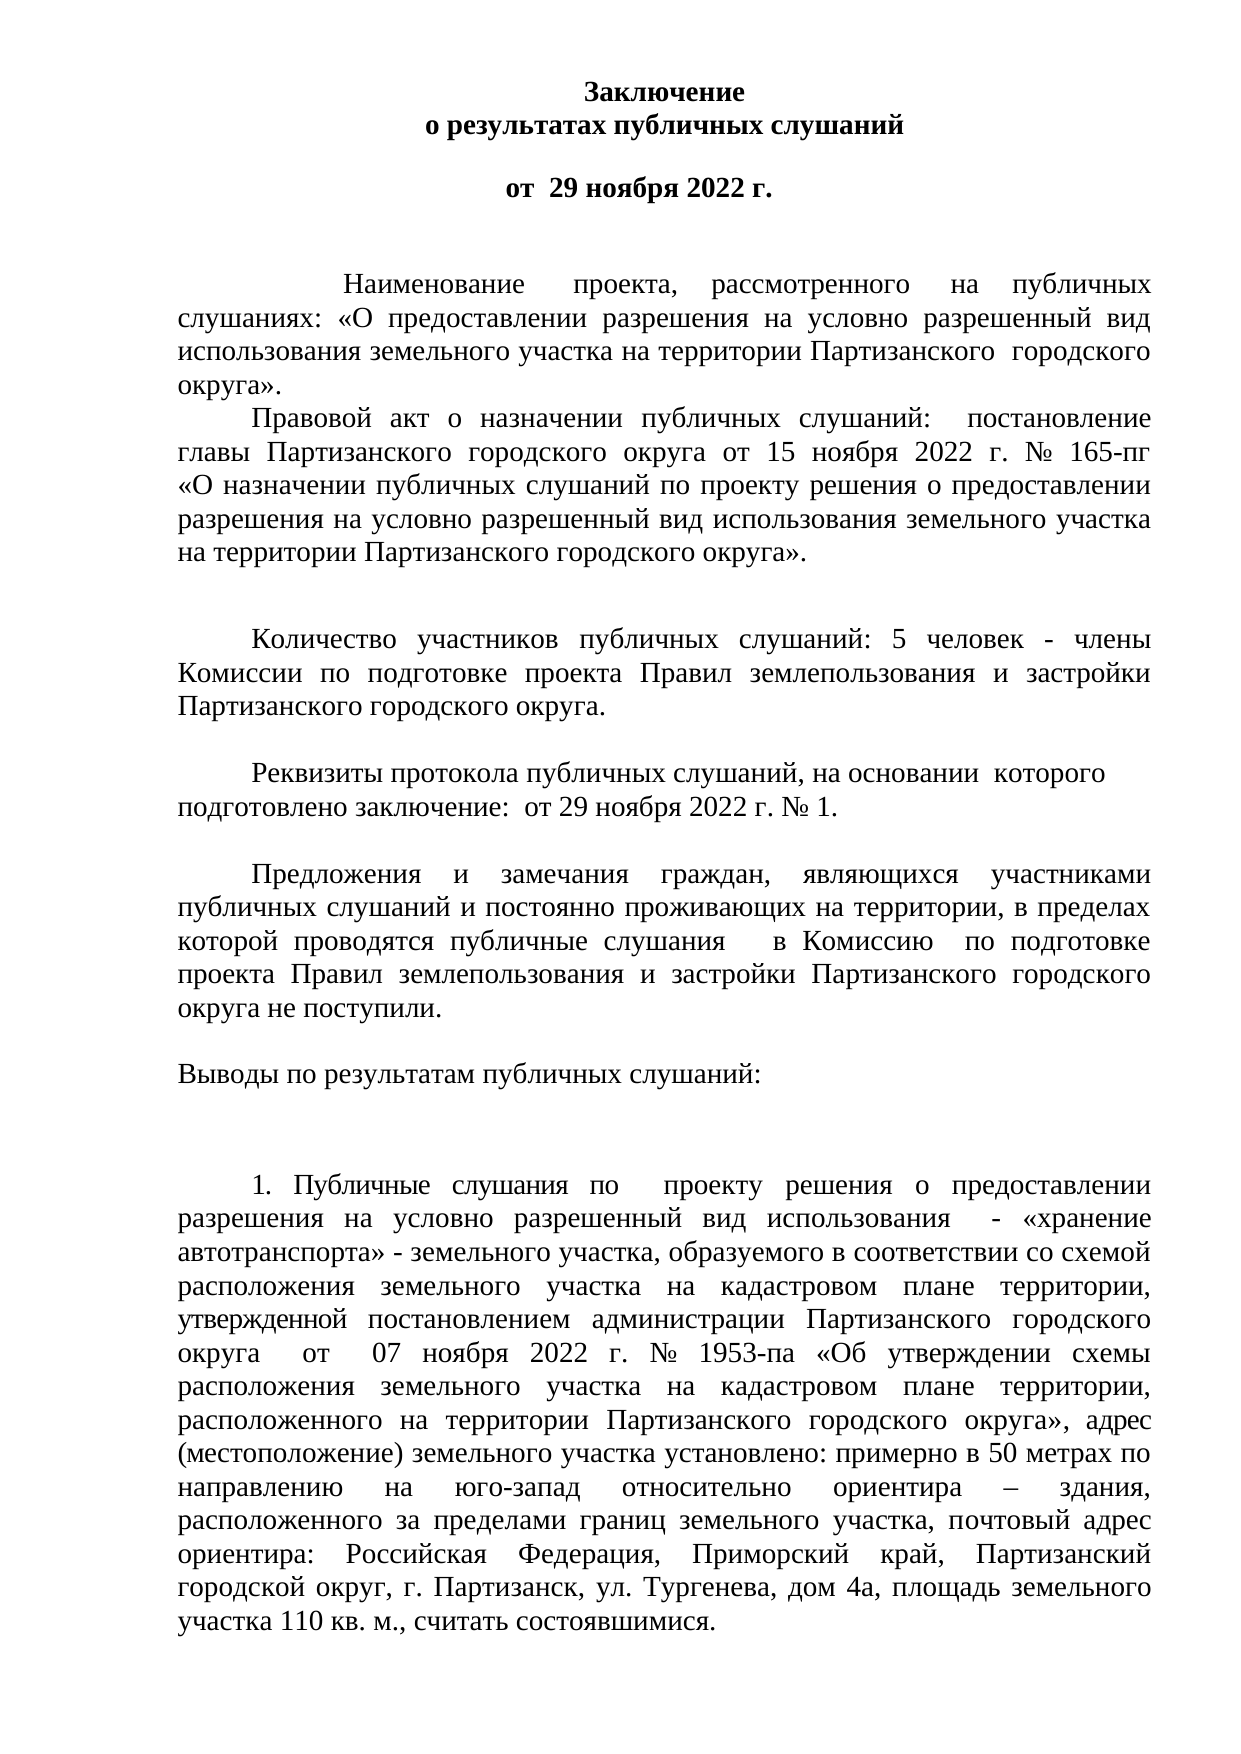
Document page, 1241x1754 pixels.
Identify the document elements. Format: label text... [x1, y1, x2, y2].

text Реквизиты протокола публичных слушаний, на основании которого подготовлено заключение: от 29 ноября 2022 г. № 1. [177, 755, 1152, 822]
subtitle Правовой акт о назначении публичных слушаний: постановление главы Партизанского городского округа от 15 ноября 2022 г. № 165-пг «О назначении публичных слушаний по проекту решения о предоставлении разрешения на условно разрешенный вид использования земельного участка на территории Партизанского городского округа». [177, 400, 1152, 568]
text Предложения и замечания граждан, являющихся участниками публичных слушаний и постоянно проживающих на территории, в пределах которой проводятся публичные слушания в Комиссию по подготовке проекта Правил землепользования и застройки Партизанского городского округа не поступили. [177, 856, 1152, 1024]
text Количество участников публичных слушаний: 5 человек - члены Комиссии по подготовке проекта Правил землепользования и застройки Партизанского городского округа. [177, 621, 1152, 722]
text Заключение [177, 74, 1152, 107]
text о результатах публичных слушаний [177, 107, 1152, 141]
text 1. Публичные слушания по проекту решения о предоставлении разрешения на условно разрешенный вид использования - «хранение автотранспорта» - земельного участка, образуемого в соответствии со схемой расположения земельного участка на кадастровом плане территории, утвержденной постановлением администрации Партизанского городского округа от 07 ноября 2022 г. № 1953-па «Об утверждении схемы расположения земельного участка на кадастровом плане территории, расположенного на территории Партизанского городского округа», адрес (местоположение) земельного участка установлено: примерно в 50 метрах по направлению на юго-запад относительно ориентира – здания, расположенного за пределами границ земельного участка, почтовый адрес ориентира: Российская Федерация, Приморский край, Партизанский городской округ, г. Партизанск, ул. Тургенева, дом 4а, площадь земельного участка 110 кв. м., считать состоявшимися. [177, 1167, 1152, 1637]
text Выводы по результатам публичных слушаний: [177, 1056, 1152, 1089]
text Наименование проекта, рассмотренного на публичных слушаниях: «О предоставлении разрешения на условно разрешенный вид использования земельного участка на территории Партизанского городского округа». [177, 233, 1152, 400]
text от 29 ноября 2022 г. [177, 170, 1152, 203]
